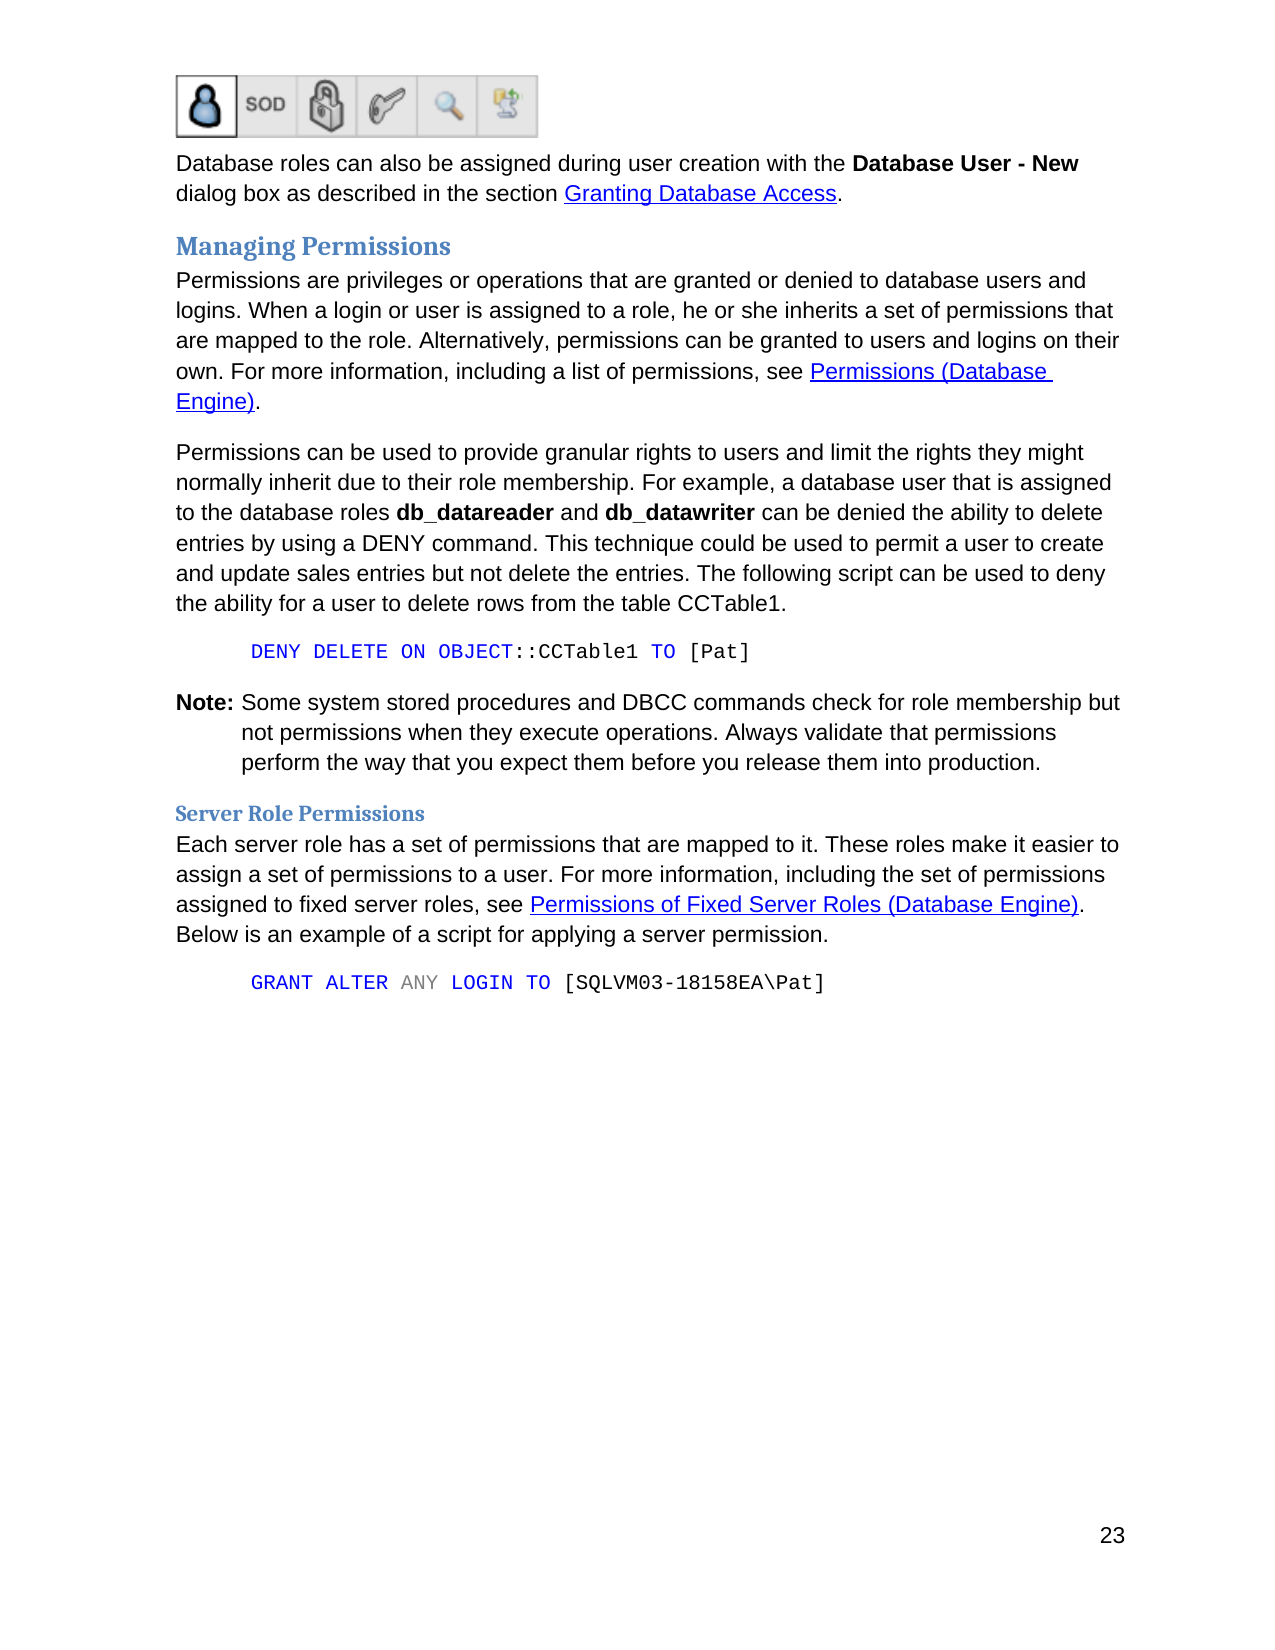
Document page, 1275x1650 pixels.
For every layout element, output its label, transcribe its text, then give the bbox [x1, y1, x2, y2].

picture [175, 75, 539, 138]
text DENY DELETE ON OBJECT::CCTable1 TO [Pat] [251, 641, 1125, 664]
text Note: Some system stored procedures and DBCC commands check for role membership but not permissions when they execute operations. Always validate that permissions perform the way that you expect them before you release them into production. [176, 689, 1125, 776]
text GRANT ALTER ANY LOGIN TO [SQLVM03-18158EA\Pat] [176, 972, 1125, 996]
subtitle Server Role Permissions [176, 800, 1125, 827]
text Permissions are privileges or operations that are granted or denied to database users and logins. When a login or user is assigned to a role, he or she inherits a set of permissions that are mapped to the role. Alternatively, permissions can be granted to users and logins on their own. For more information, including a list of permissions, see Permissions (Database Engine). [176, 267, 1125, 414]
subtitle Managing Permissions [176, 231, 1125, 262]
text Each server role has a set of permissions that are mapped to it. These roles make it easier to assign a set of permissions to a user. For more information, including the set of permissions assigned to fixed server roles, see Permissions of Fixed Server Roles (Database Engine). Below is an example of a script for applying a server permission. [176, 831, 1125, 948]
text Database roles can also be assigned during user creation with the Database User - New dialog box as described in the section Granting Database Access. [176, 150, 1125, 207]
text Permissions can be used to provide granular rights to users and limit the rights they might normally inherit due to their role membership. For example, a database user that is assigned to the database roles db_datareader and db_datawriter can be denied the ability to delete entries by using a DENY command. This technique could be used to permit a user to create and update sales entries but not delete the entries. The following script can be used to deny the ability for a user to delete rows from the table CCTable1. [176, 439, 1125, 616]
